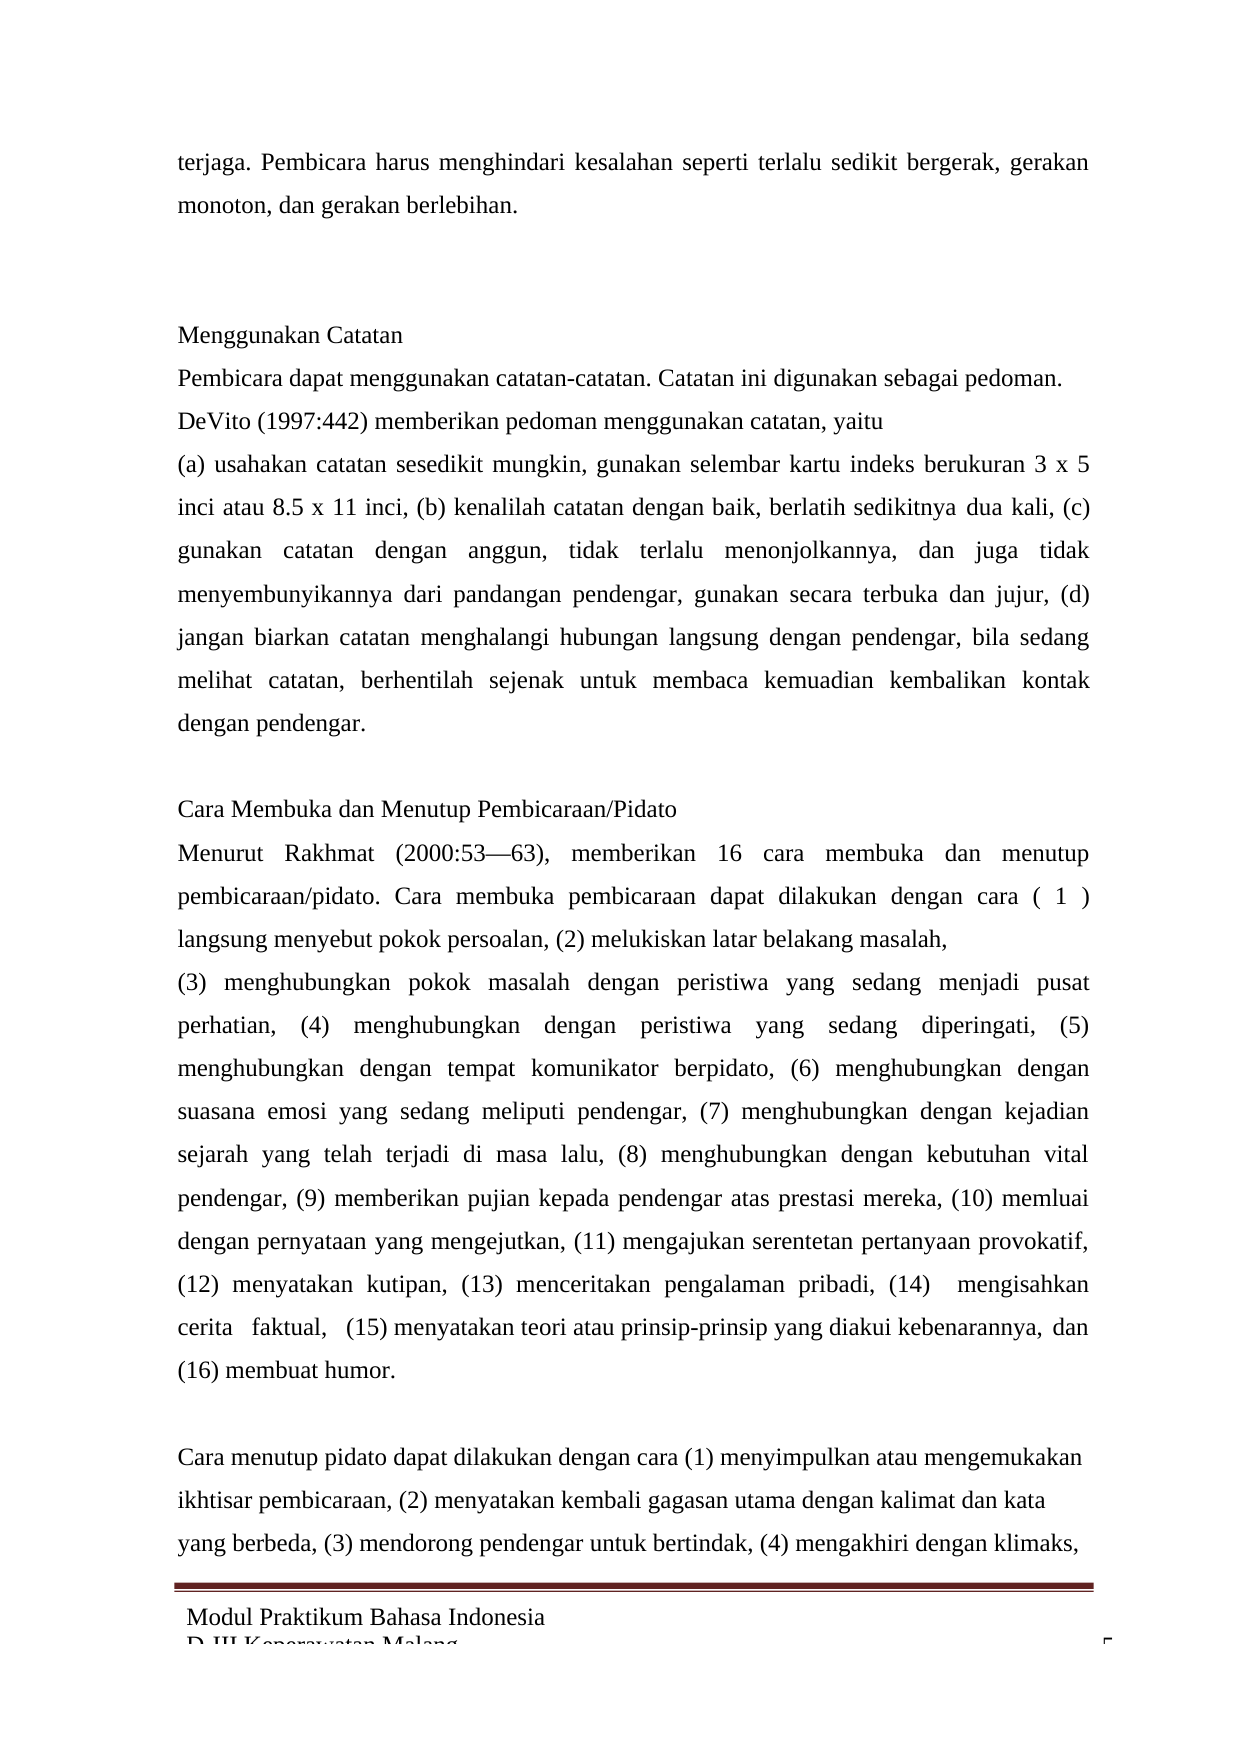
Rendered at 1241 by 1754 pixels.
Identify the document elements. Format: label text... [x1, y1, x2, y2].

text terjaga. Pembicara harus menghindari kesalahan seperti terlalu sedikit bergerak, gerakan monoton, dan gerakan berlebihan. [177, 147, 1089, 219]
text Cara Membuka dan Menutup Pembicaraan/Pidato [177, 794, 1107, 823]
text Menurut Rakhmat (2000:53—63), memberikan 16 cara membuka dan menutup pembicaraan/pidato. Cara membuka pembicaraan dapat dilakukan dengan cara ( 1 ) langsung menyebut pokok persoalan, (2) melukiskan latar belakang masalah, [177, 838, 1090, 953]
list menghubungkan pokok masalah dengan peristiwa yang sedang menjadi pusat perhatian, (4) menghubungkan dengan peristiwa yang sedang diperingati, (5) menghubungkan dengan tempat komunikator berpidato, (6) menghubungkan dengan suasana emosi yang sedang meliputi pendengar, (7) menghubungkan dengan kejadian sejarah yang telah terjadi di masa lalu, (8) menghubungkan dengan kebutuhan vital pendengar, (9) memberikan pujian kepada pendengar atas prestasi mereka, (10) memluai dengan pernyataan yang mengejutkan, (11) mengajukan serentetan pertanyaan provokatif, [177, 967, 1090, 1254]
text Cara menutup pidato dapat dilakukan dengan cara (1) menyimpulkan atau mengemukakan ikhtisar pembicaraan, (2) menyatakan kembali gagasan utama dengan kalimat dan kata yang berbeda, (3) mendorong pendengar untuk bertindak, (4) mengakhiri dengan klimaks, [177, 1442, 1084, 1557]
text (16) membuat humor. [177, 1355, 1107, 1384]
text (a) usahakan catatan sesedikit mungkin, gunakan selembar kartu indeks berukuran 3 x 5 inci atau 8.5 x 11 inci, (b) kenalilah catatan dengan baik, berlatih sedikitnya dua kali, (c) gunakan catatan dengan anggun, tidak terlalu menonjolkannya, dan juga tidak menyembunyikannya dari pandangan pendengar, gunakan secara terbuka dan jujur, (d) jangan biarkan catatan menghalangi hubungan langsung dengan pendengar, bila sedang melihat catatan, berhentilah sejenak untuk membaca kemuadian kembalikan kontak dengan pendengar. [177, 449, 1091, 737]
text Menggunakan Catatan [177, 320, 1107, 349]
text (12) menyatakan kutipan, (13) menceritakan pengalaman pribadi, (14) mengisahkan cerita faktual, (15) menyatakan teori atau prinsip-prinsip yang diakui kebenarannya, dan [177, 1269, 1090, 1341]
text Pembicara dapat menggunakan catatan-catatan. Catatan ini digunakan sebagai pedoman. [177, 363, 1107, 392]
text DeVito (1997:442) memberikan pedoman menggunakan catatan, yaitu [177, 406, 1107, 435]
